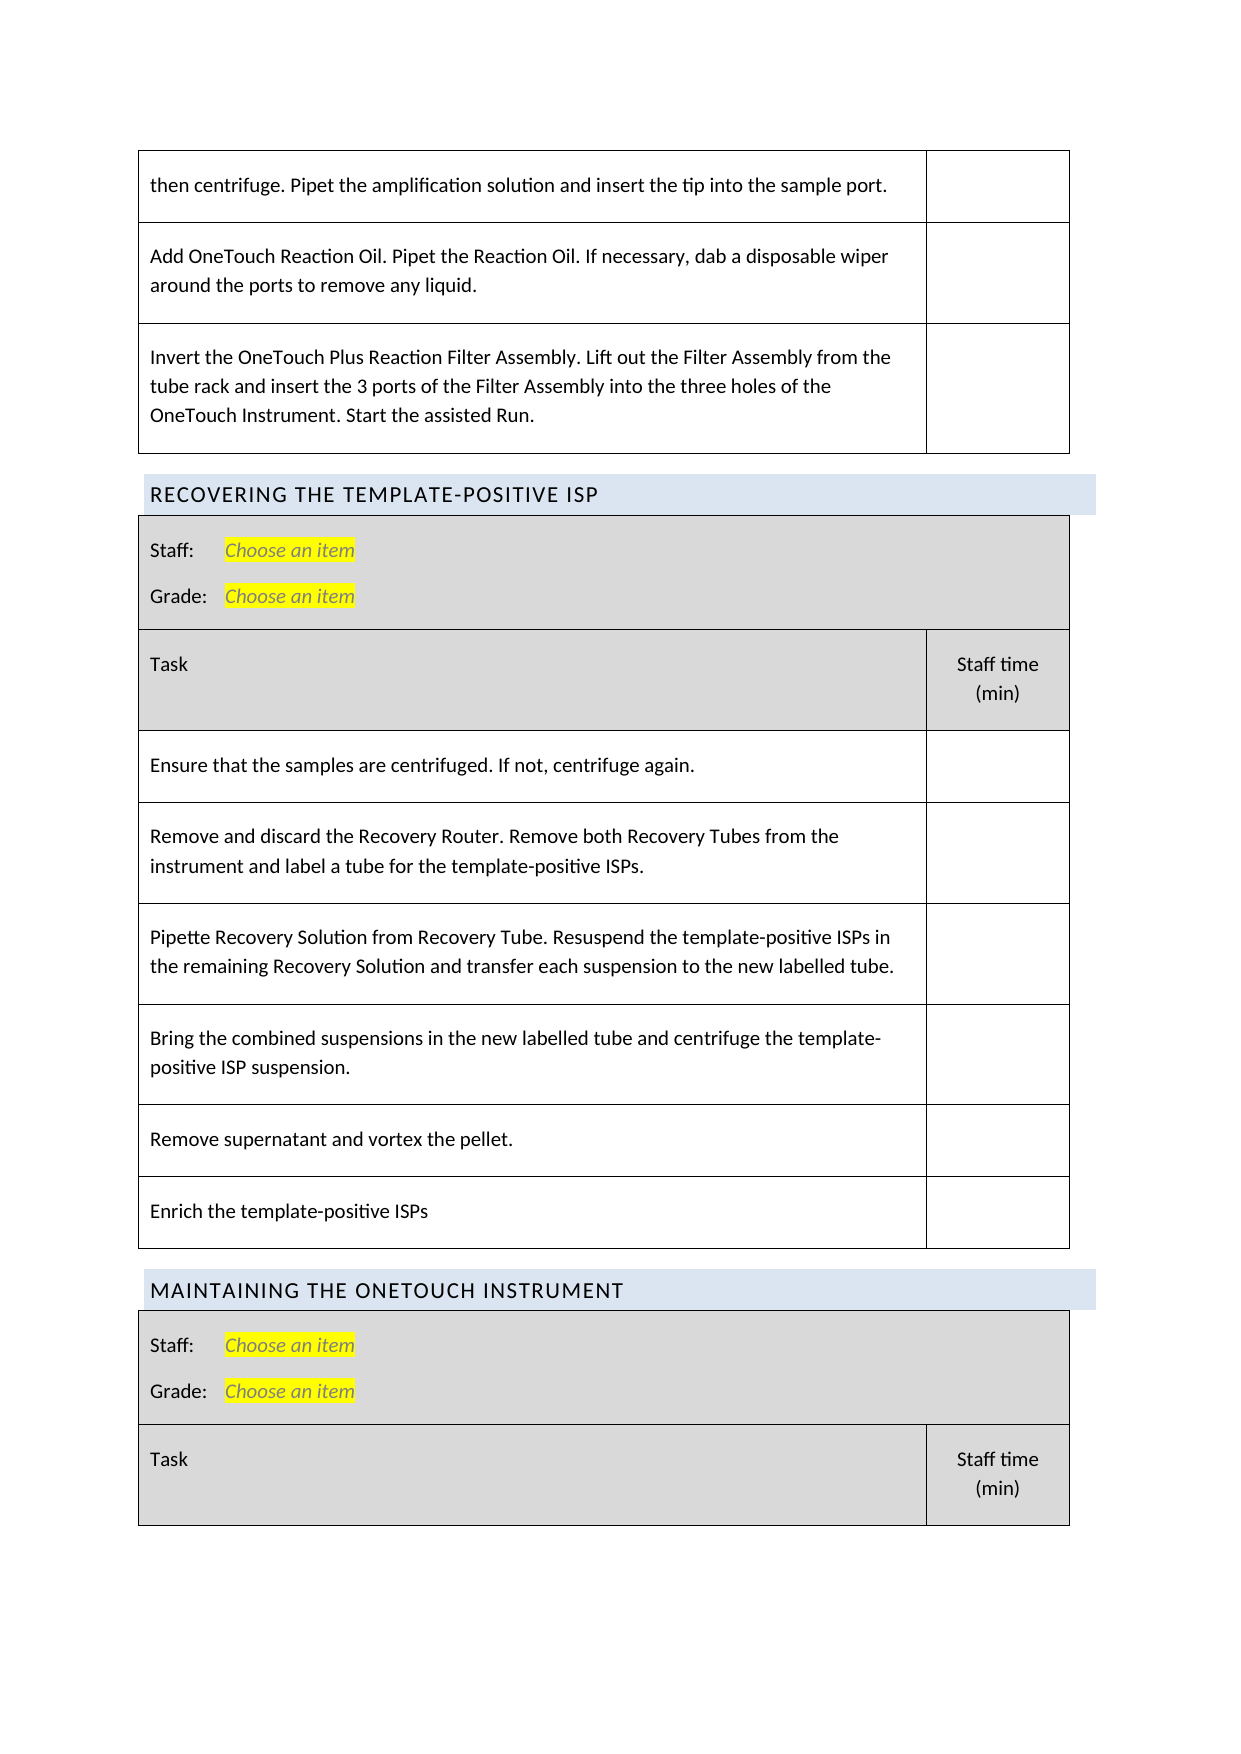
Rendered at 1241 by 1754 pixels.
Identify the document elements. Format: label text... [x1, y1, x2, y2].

table_cell [927, 151, 1069, 222]
table_cell [927, 324, 1069, 452]
table_cell Add OneTouch Reaction Oil. Pipet the Reaction Oil. If necessary, dab a disposable wiper around the ports to remove any liquid. [139, 223, 926, 322]
table_cell Invert the OneTouch Plus Reaction Filter Assembly. Lift out the Filter Assembly from the tube rack and insert the 3 ports of the Filter Assembly into the three holes of the OneTouch Instrument. Start the assisted Run. [139, 324, 926, 452]
table_cell Bring the combined suspensions in the new labelled tube and centrifuge the template-positive ISP suspension. [139, 1005, 926, 1104]
table_cell Ensure that the samples are centrifuged. If not, centrifuge again. [139, 731, 926, 802]
table_cell Pipette Recovery Solution from Recovery Tube. Resuspend the template-positive ISPs in the remaining Recovery Solution and transfer each suspension to the new labelled tube. [139, 904, 926, 1003]
subtitle Maintaining the OneTouch Instrument [150, 1276, 1090, 1304]
table_header Staff: Grade: [139, 516, 1069, 629]
table_cell [927, 1177, 1069, 1248]
table_cell Remove and discard the Recovery Router. Remove both Recovery Tubes from the instrument and label a tube for the template-positive ISPs. [139, 803, 926, 903]
table_header Staff: Grade: [139, 1311, 1069, 1424]
table_cell [927, 731, 1069, 802]
table_cell Task [139, 630, 926, 730]
table_cell [927, 1005, 1069, 1104]
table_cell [139, 151, 926, 222]
table_cell Task [139, 1425, 926, 1525]
table_cell Enrich the template-positive ISPs [139, 1177, 926, 1248]
subtitle Recovering the template-positive ISP [150, 481, 1090, 509]
table_cell Staff time (min) [927, 630, 1069, 730]
table_cell Staff time (min) [927, 1425, 1069, 1525]
table_cell Remove supernatant and vortex the pellet. [139, 1105, 926, 1176]
table_cell [927, 904, 1069, 1003]
table_cell [927, 1105, 1069, 1176]
table_cell [927, 223, 1069, 322]
table_cell [927, 803, 1069, 903]
